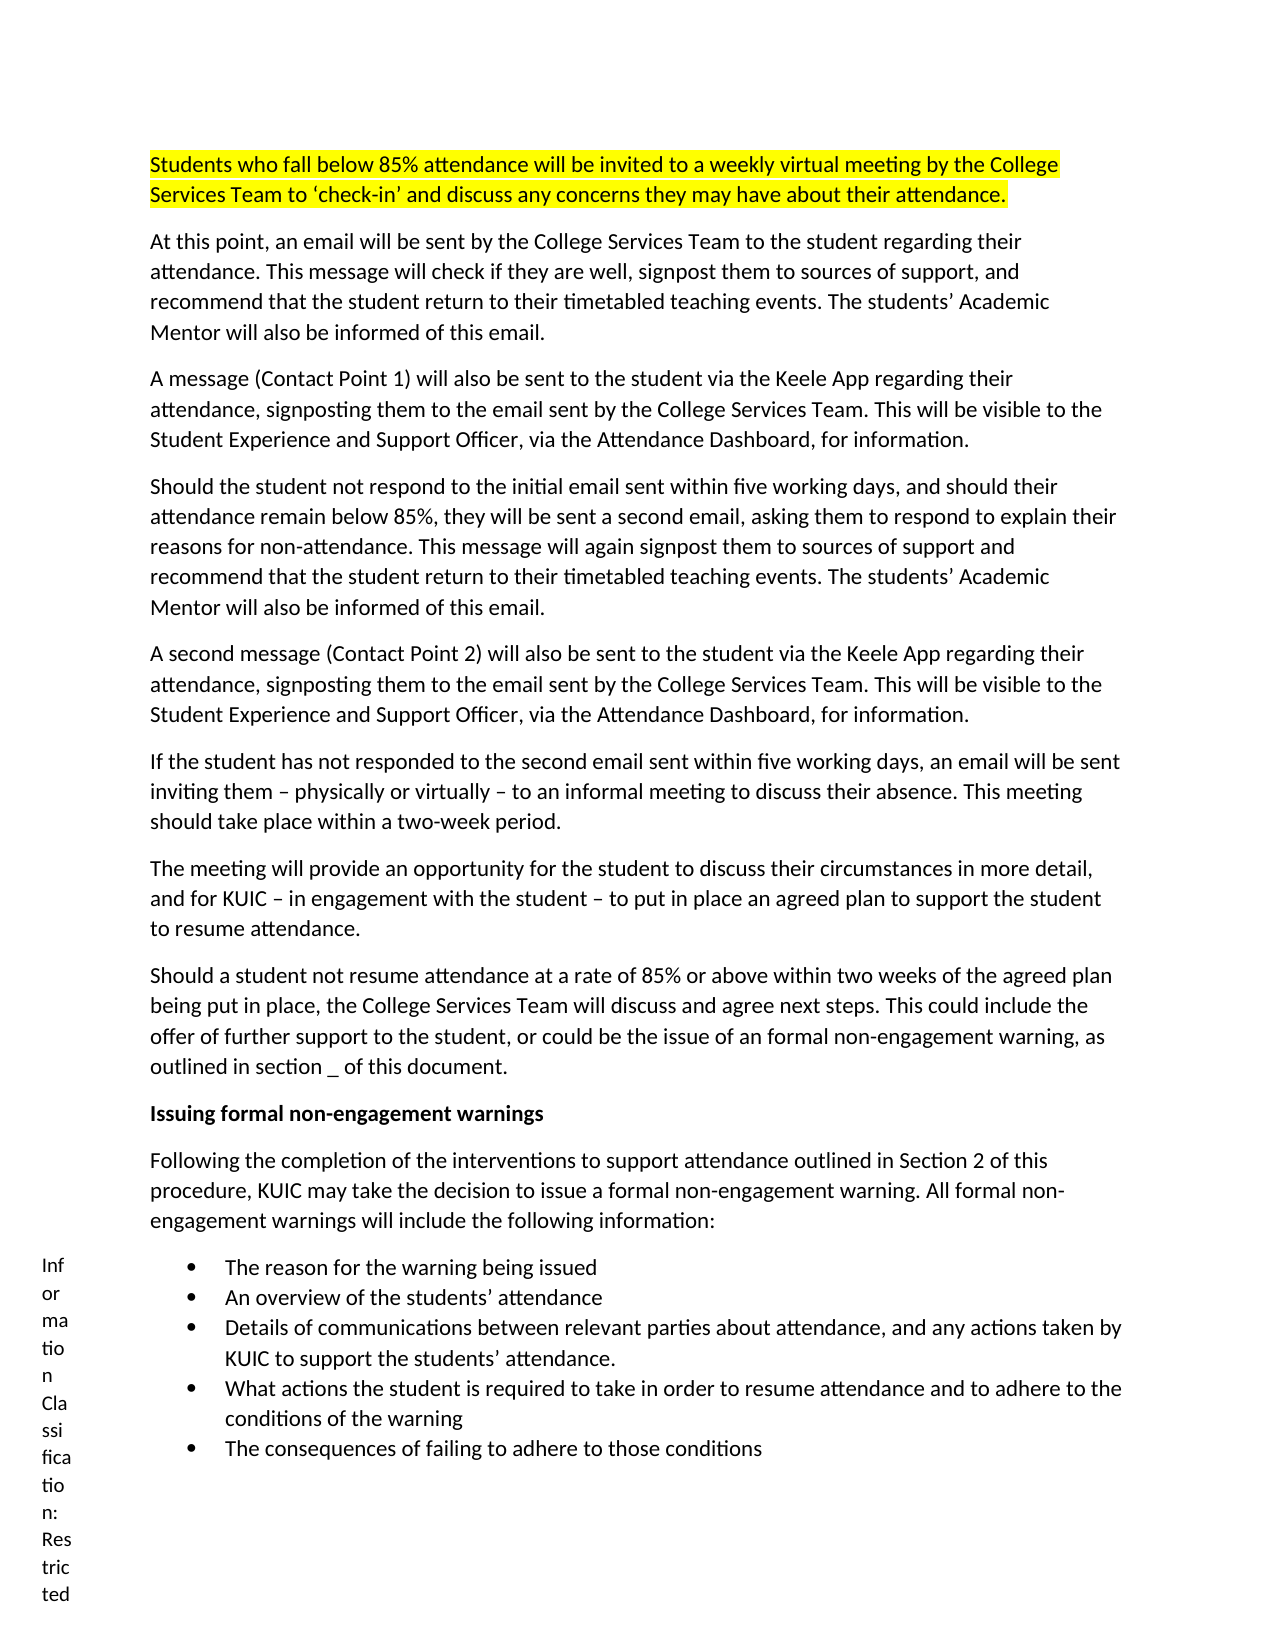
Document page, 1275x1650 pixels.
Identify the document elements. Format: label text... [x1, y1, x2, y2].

text Students who fall below 85% attendance will be invited to a weekly virtual meeting by the College Services Team to ‘check-in’ and discuss any concerns they may have about their attendance. [150, 150, 1125, 208]
text Should a student not resume attendance at a rate of 85% or above within two weeks of the agreed plan being put in place, the College Services Team will discuss and agree next steps. This could include the offer of further support to the student, or could be the issue of an formal non-engagement warning, as outlined in section _ of this document. [150, 961, 1125, 1080]
text If the student has not responded to the second email sent within five working days, an email will be sent inviting them – physically or virtually – to an informal meeting to discuss their absence. This meeting should take place within a two-week period. [150, 747, 1125, 835]
list The consequences of failing to adhere to those conditions [187, 1434, 1125, 1462]
list An overview of the students’ attendance [187, 1283, 1125, 1311]
text At this point, an email will be sent by the College Services Team to the student regarding their attendance. This message will check if they are well, signpost them to sources of support, and recommend that the student return to their timetabled teaching events. The students’ Academic Mentor will also be informed of this email. [150, 227, 1125, 346]
list What actions the student is required to take in order to resume attendance and to adhere to the conditions of the warning [187, 1374, 1125, 1432]
list Details of communications between relevant parties about attendance, and any actions taken by KUIC to support the students’ attendance. [187, 1313, 1125, 1372]
text A second message (Contact Point 2) will also be sent to the student via the Keele App regarding their attendance, signposting them to the email sent by the College Services Team. This will be visible to the Student Experience and Support Officer, via the Attendance Dashboard, for information. [150, 639, 1125, 728]
list The reason for the warning being issued [187, 1253, 1125, 1281]
text Issuing formal non-engagement warnings [150, 1099, 1125, 1127]
text Should the student not respond to the initial email sent within five working days, and should their attendance remain below 85%, they will be sent a second email, asking them to respond to explain their reasons for non-attendance. This message will again signpost them to sources of support and recommend that the student return to their timetabled teaching events. The students’ Academic Mentor will also be informed of this email. [150, 472, 1125, 621]
text Following the completion of the interventions to support attendance outlined in Section 2 of this procedure, KUIC may take the decision to issue a formal non-engagement warning. All formal non-engagement warnings will include the following information: [150, 1146, 1125, 1234]
text The meeting will provide an opportunity for the student to discuss their circumstances in more detail, and for KUIC – in engagement with the student – to put in place an agreed plan to support the student to resume attendance. [150, 854, 1125, 943]
text A message (Contact Point 1) will also be sent to the student via the Keele App regarding their attendance, signposting them to the email sent by the College Services Team. This will be visible to the Student Experience and Support Officer, via the Attendance Dashboard, for information. [150, 364, 1125, 453]
